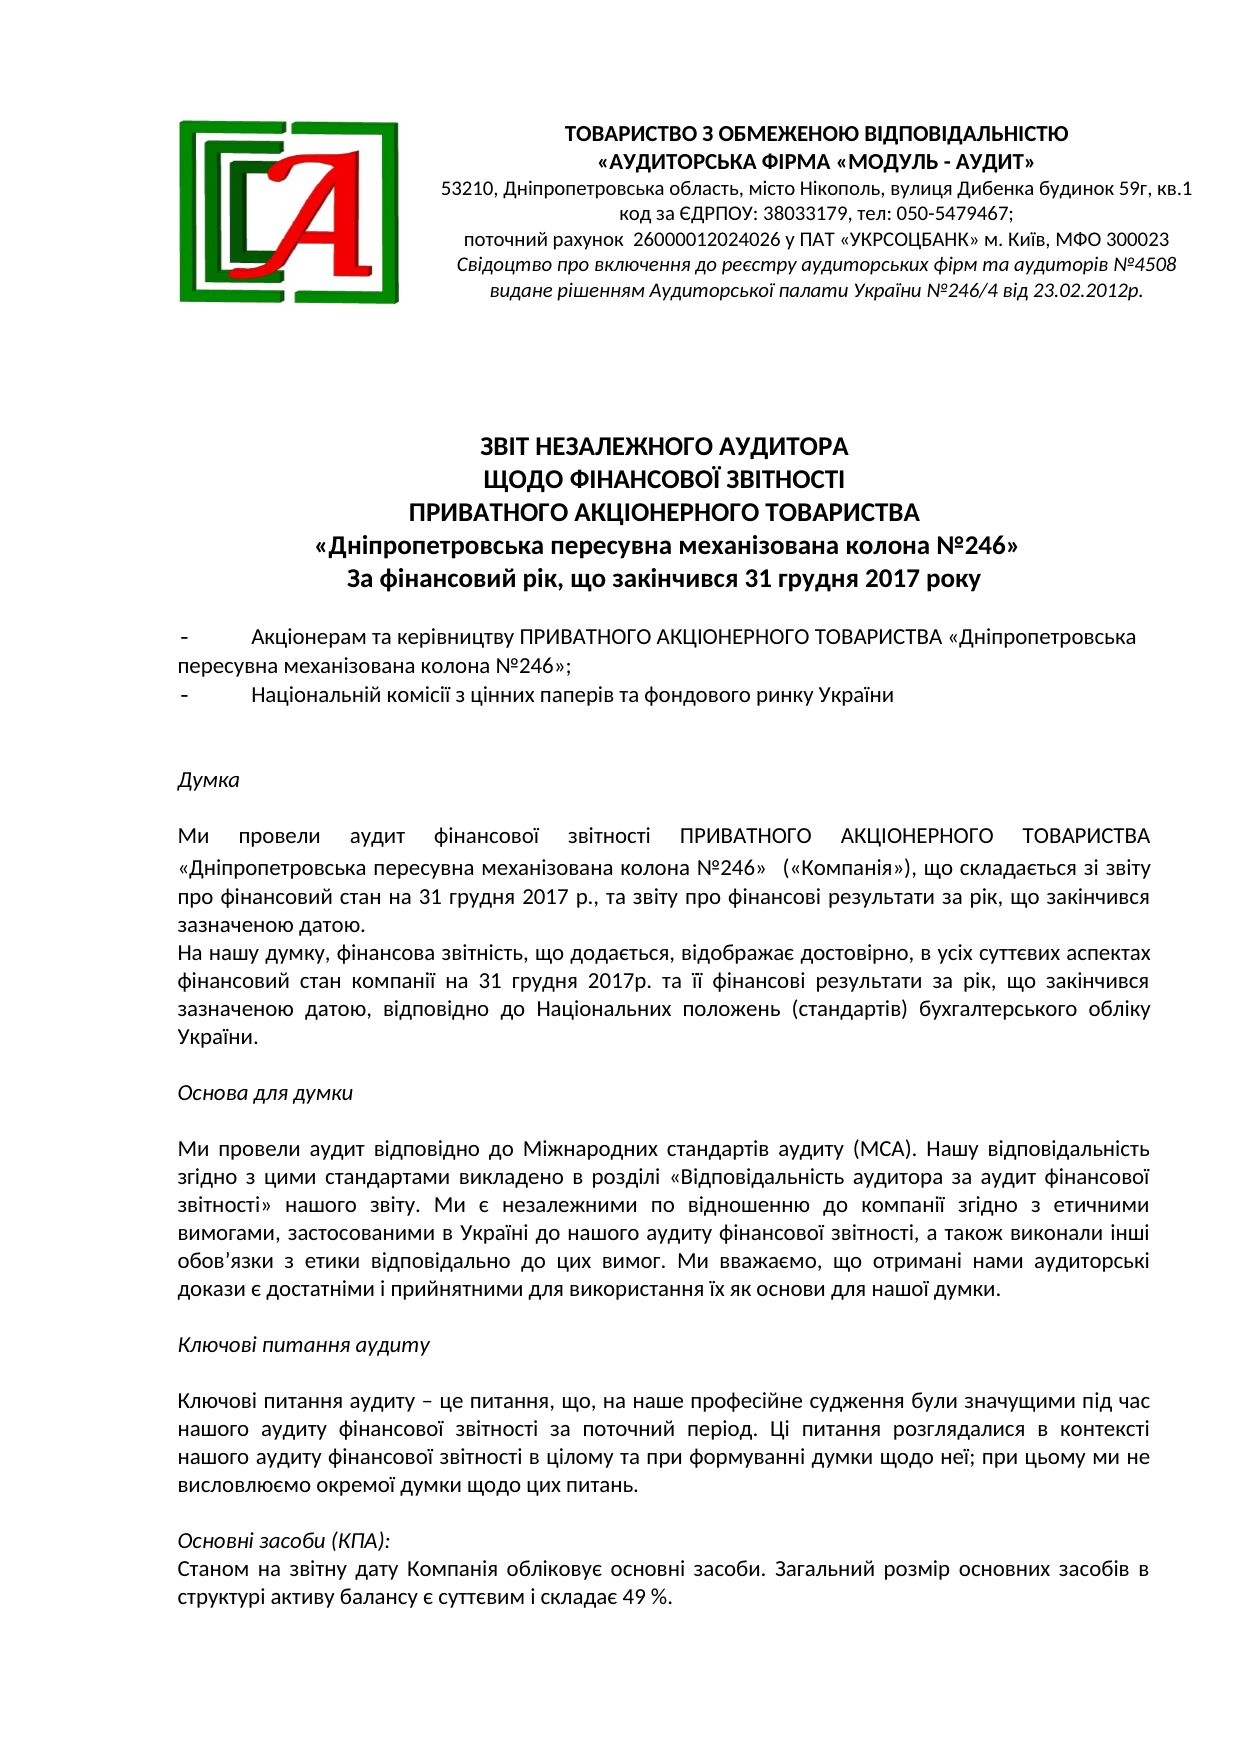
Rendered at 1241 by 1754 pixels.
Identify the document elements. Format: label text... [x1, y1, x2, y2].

text Ми провели аудит фінансової звітності ПРИВАТНОГО АКЦІОНЕРНОГО ТОВАРИСТВА «Дніпропетровська пересувна механізована колона №246» («Компанія»), що складається зі звіту про фінансовий стан на 31 грудня 2017 р., та звіту про фінансові результати за рік, що закінчився зазначеною датою. [177, 821, 1152, 938]
text Основа для думки [177, 1078, 1152, 1106]
list Національній комісії з цінних паперів та фондового ринку України [177, 680, 1152, 709]
picture [177, 119, 400, 305]
table_header ТОВАРИСТВО З ОБМЕЖЕНОЮ ВІДПОВІДАЛЬНІСТЮ «АУДИТОРСЬКА ФІРМА «МОДУЛЬ - АУДИТ» 53210, Дніпропетровська область, місто Нікополь, вулиця Дибенка будинок 59г, кв.1 код за ЄДРПОУ: 38033179, тел: 050-5479467; поточний рахунок 26000012024026 у ПАТ «УКРСОЦБАНК» м. Київ, МФО 300023 Свідоцтво про включення до реєстру аудиторських фірм та аудиторів №4508 видане рішенням Аудиторської палати України №246/4 від 23.02.2012р. [423, 119, 1210, 329]
text Ключові питання аудиту [177, 1330, 1152, 1358]
table_header [167, 119, 422, 329]
text ЗВІТ НЕЗАЛЕЖНОГО АУДИТОРА [177, 429, 1152, 462]
text ЩОДО ФІНАНСОВОЇ ЗВІТНОСТІ [177, 462, 1152, 495]
text Станом на звітну дату Компанія обліковує основні засоби. Загальний розмір основних засобів в структурі активу балансу є суттєвим і складає 49 %. [177, 1554, 1152, 1611]
text Основні засоби (КПА): [177, 1526, 1152, 1554]
text Ключові питання аудиту – це питання, що, на наше професійне судження були значущими під час нашого аудиту фінансової звітності за поточний період. Ці питання розглядалися в контексті нашого аудиту фінансової звітності в цілому та при формуванні думки щодо неї; при цьому ми не висловлюємо окремої думки щодо цих питань. [177, 1386, 1152, 1498]
text За фінансовий рік, що закінчився 31 грудня 2017 року [177, 561, 1152, 594]
text На нашу думку, фінансова звітність, що додається, відображає достовірно, в усіх суттєвих аспектах фінансовий стан компанії на 31 грудня 2017р. та її фінансові результати за рік, що закінчився зазначеною датою, відповідно до Національних положень (стандартів) бухгалтерського обліку України. [177, 938, 1152, 1050]
list Акціонерам та керівництву ПРИВАТНОГО АКЦІОНЕРНОГО ТОВАРИСТВА «Дніпропетровська пересувна механізована колона №246»; [177, 622, 1152, 680]
text Ми провели аудит відповідно до Міжнародних стандартів аудиту (МСА). Нашу відповідальність згідно з цими стандартами викладено в розділі «Відповідальність аудитора за аудит фінансової звітності» нашого звіту. Ми є незалежними по відношенню до компанії згідно з етичними вимогами, застосованими в Україні до нашого аудиту фінансової звітності, а також виконали інші обов’язки з етики відповідально до цих вимог. Ми вважаємо, що отримані нами аудиторські докази є достатніми і прийнятними для використання їх як основи для нашої думки. [177, 1134, 1152, 1302]
text Думка [177, 765, 1152, 793]
text «Дніпропетровська пересувна механізована колона №246» [177, 528, 1152, 561]
text ПРИВАТНОГО АКЦІОНЕРНОГО ТОВАРИСТВА [177, 495, 1152, 528]
